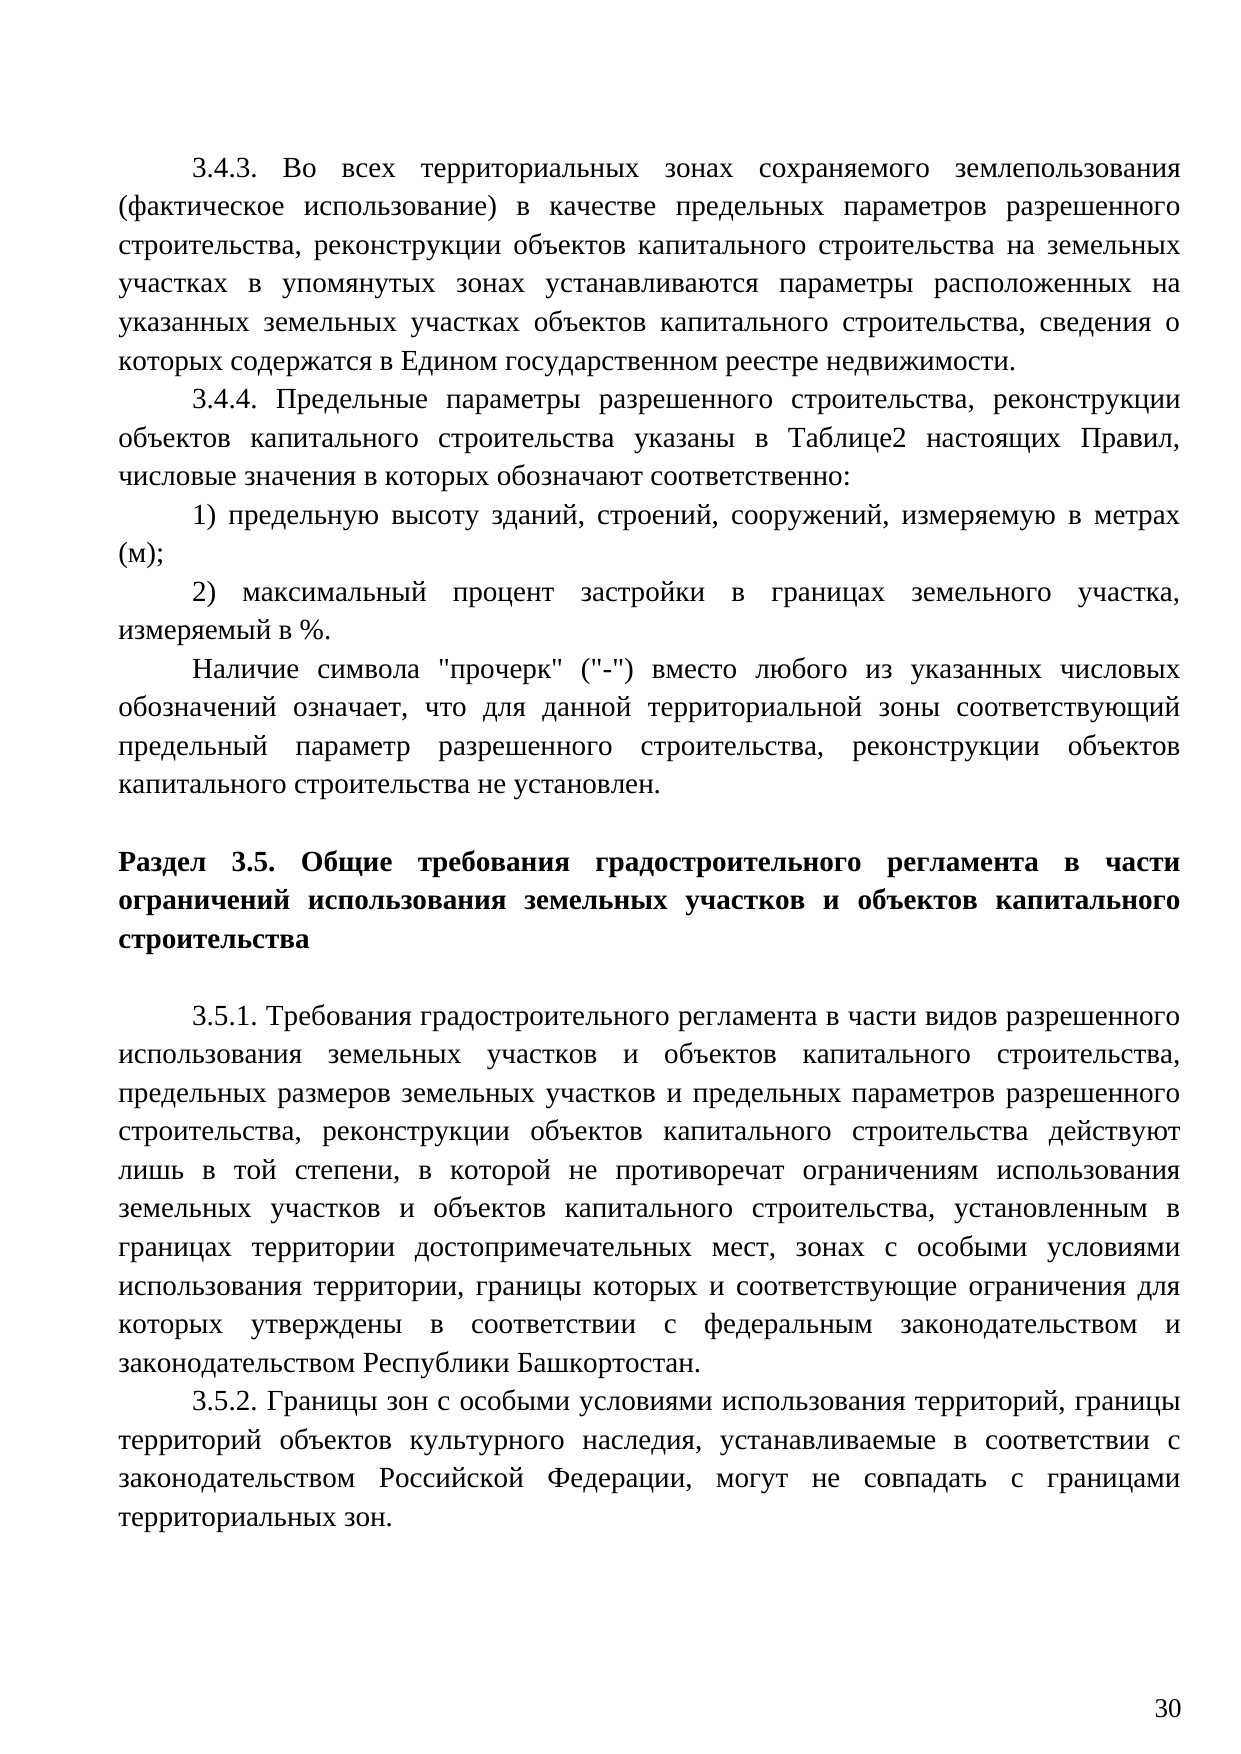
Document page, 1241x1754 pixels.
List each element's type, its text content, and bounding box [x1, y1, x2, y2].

text 1) предельную высоту зданий, строений, сооружений, измеряемую в метрах (м); [118, 497, 1181, 569]
text 3.4.4. Предельные параметры разрешенного строительства, реконструкции объектов капитального строительства указаны в Таблице2 настоящих Правил, числовые значения в которых обозначают соответственно: [118, 381, 1181, 492]
text Наличие символа "прочерк" ("-") вместо любого из указанных числовых обозначений означает, что для данной территориальной зоны соответствующий предельный параметр разрешенного строительства, реконструкции объектов капитального строительства не установлен. [118, 651, 1181, 800]
text 2) максимальный процент застройки в границах земельного участка, измеряемый в %. [118, 574, 1181, 646]
text 3.5.1. Требования градостроительного регламента в части видов разрешенного использования земельных участков и объектов капитального строительства, предельных размеров земельных участков и предельных параметров разрешенного строительства, реконструкции объектов капитального строительства действуют лишь в той степени, в которой не противоречат ограничениям использования земельных участков и объектов капитального строительства, установленным в границах территории достопримечательных мест, зонах с особыми условиями использования территории, границы которых и соответствующие ограничения для которых утверждены в соответствии с федеральным законодательством и законодательством Республики Башкортостан. [118, 998, 1181, 1378]
text 3.4.3. Во всех территориальных зонах сохраняемого землепользования (фактическое использование) в качестве предельных параметров разрешенного строительства, реконструкции объектов капитального строительства на земельных участках в упомянутых зонах устанавливаются параметры расположенных на указанных земельных участках объектов капитального строительства, сведения о которых содержатся в Едином государственном реестре недвижимости. [118, 150, 1181, 376]
text Раздел 3.5. Общие требования градостроительного регламента в части ограничений использования земельных участков и объектов капитального строительства [118, 844, 1181, 954]
text 3.5.2. Границы зон с особыми условиями использования территорий, границы территорий объектов культурного наследия, устанавливаемые в соответствии с законодательством Российской Федерации, могут не совпадать с границами территориальных зон. [118, 1383, 1181, 1532]
